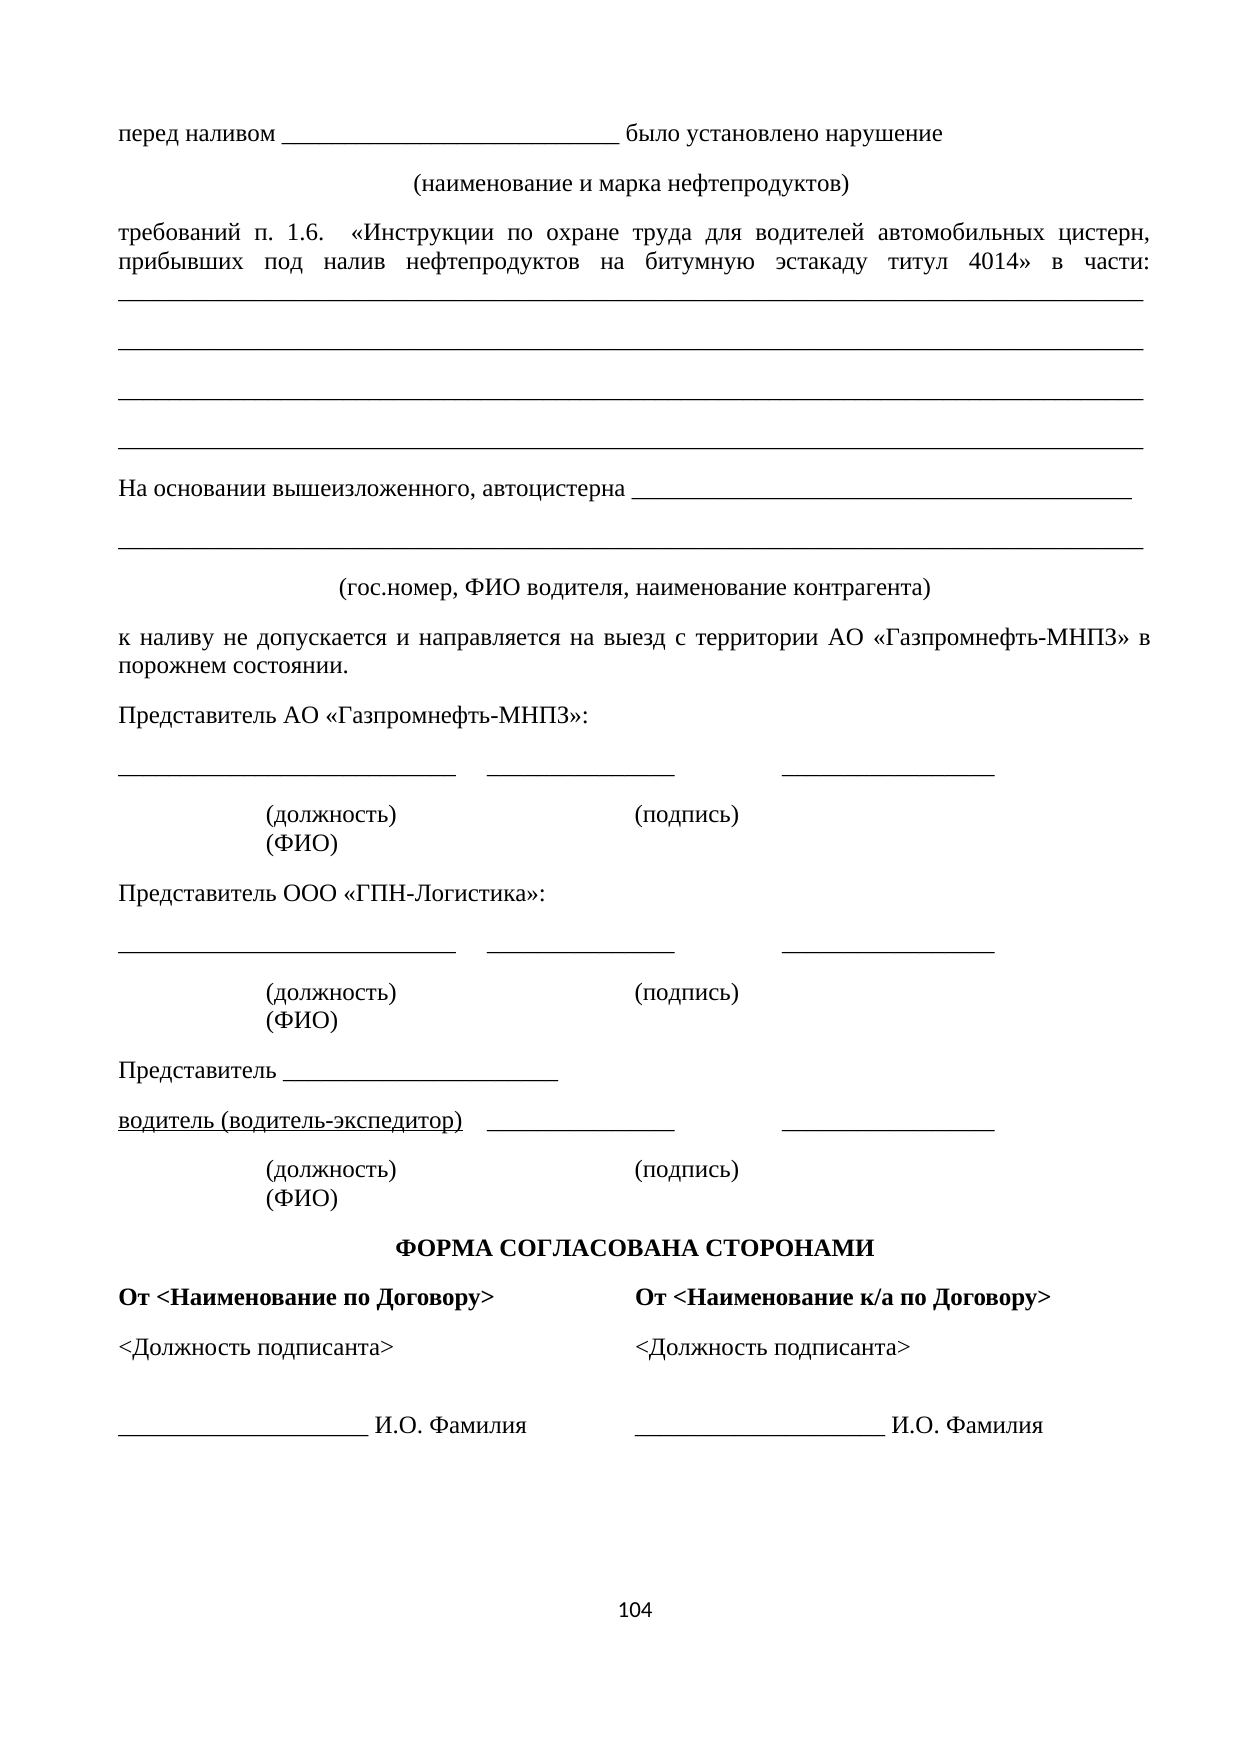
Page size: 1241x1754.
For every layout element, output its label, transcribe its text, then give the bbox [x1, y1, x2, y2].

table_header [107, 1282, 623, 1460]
text (наименование и марка нефтепродуктов) [118, 168, 1152, 196]
text (должность) (подпись) (ФИО) [192, 977, 1152, 1034]
text Представитель АО «Газпромнефть-МНПЗ»: [118, 700, 1152, 729]
text __________________________________________________________________________________ [118, 374, 1152, 403]
text (должность) (подпись) (ФИО) [192, 799, 1152, 857]
text __________________________________________________________________________________ [118, 523, 1152, 551]
text ___________________________ _______________ _________________ [118, 927, 1152, 956]
text требований п. 1.6. «Инструкции по охране труда для водителей автомобильных цистерн, прибывших под налив нефтепродуктов на битумную эстакаду титул 4014» в части: __________________________________________________________________________________ [118, 217, 1152, 303]
text (гос.номер, ФИО водителя, наименование контрагента) [118, 572, 1152, 601]
text Представитель ООО «ГПН-Логистика»: [118, 878, 1152, 906]
text __________________________________________________________________________________ [118, 423, 1152, 452]
text (должность) (подпись) (ФИО) [192, 1154, 1152, 1212]
text ФОРМА СОГЛАСОВАНА СТОРОНАМИ [118, 1233, 1152, 1261]
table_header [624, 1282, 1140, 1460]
text водитель (водитель-экспедитор) _______________ _________________ [118, 1105, 1152, 1133]
text __________________________________________________________________________________ [118, 324, 1152, 353]
text к наливу не допускается и направляется на выезд с территории АО «Газпромнефть-МНПЗ» в порожнем состоянии. [118, 622, 1152, 679]
text ___________________________ _______________ _________________ [118, 750, 1152, 778]
text Представитель ______________________ [118, 1055, 1152, 1084]
text перед наливом ___________________________ было установлено нарушение [118, 118, 1152, 147]
text На основании вышеизложенного, автоцистерна ________________________________________ [118, 473, 1152, 502]
